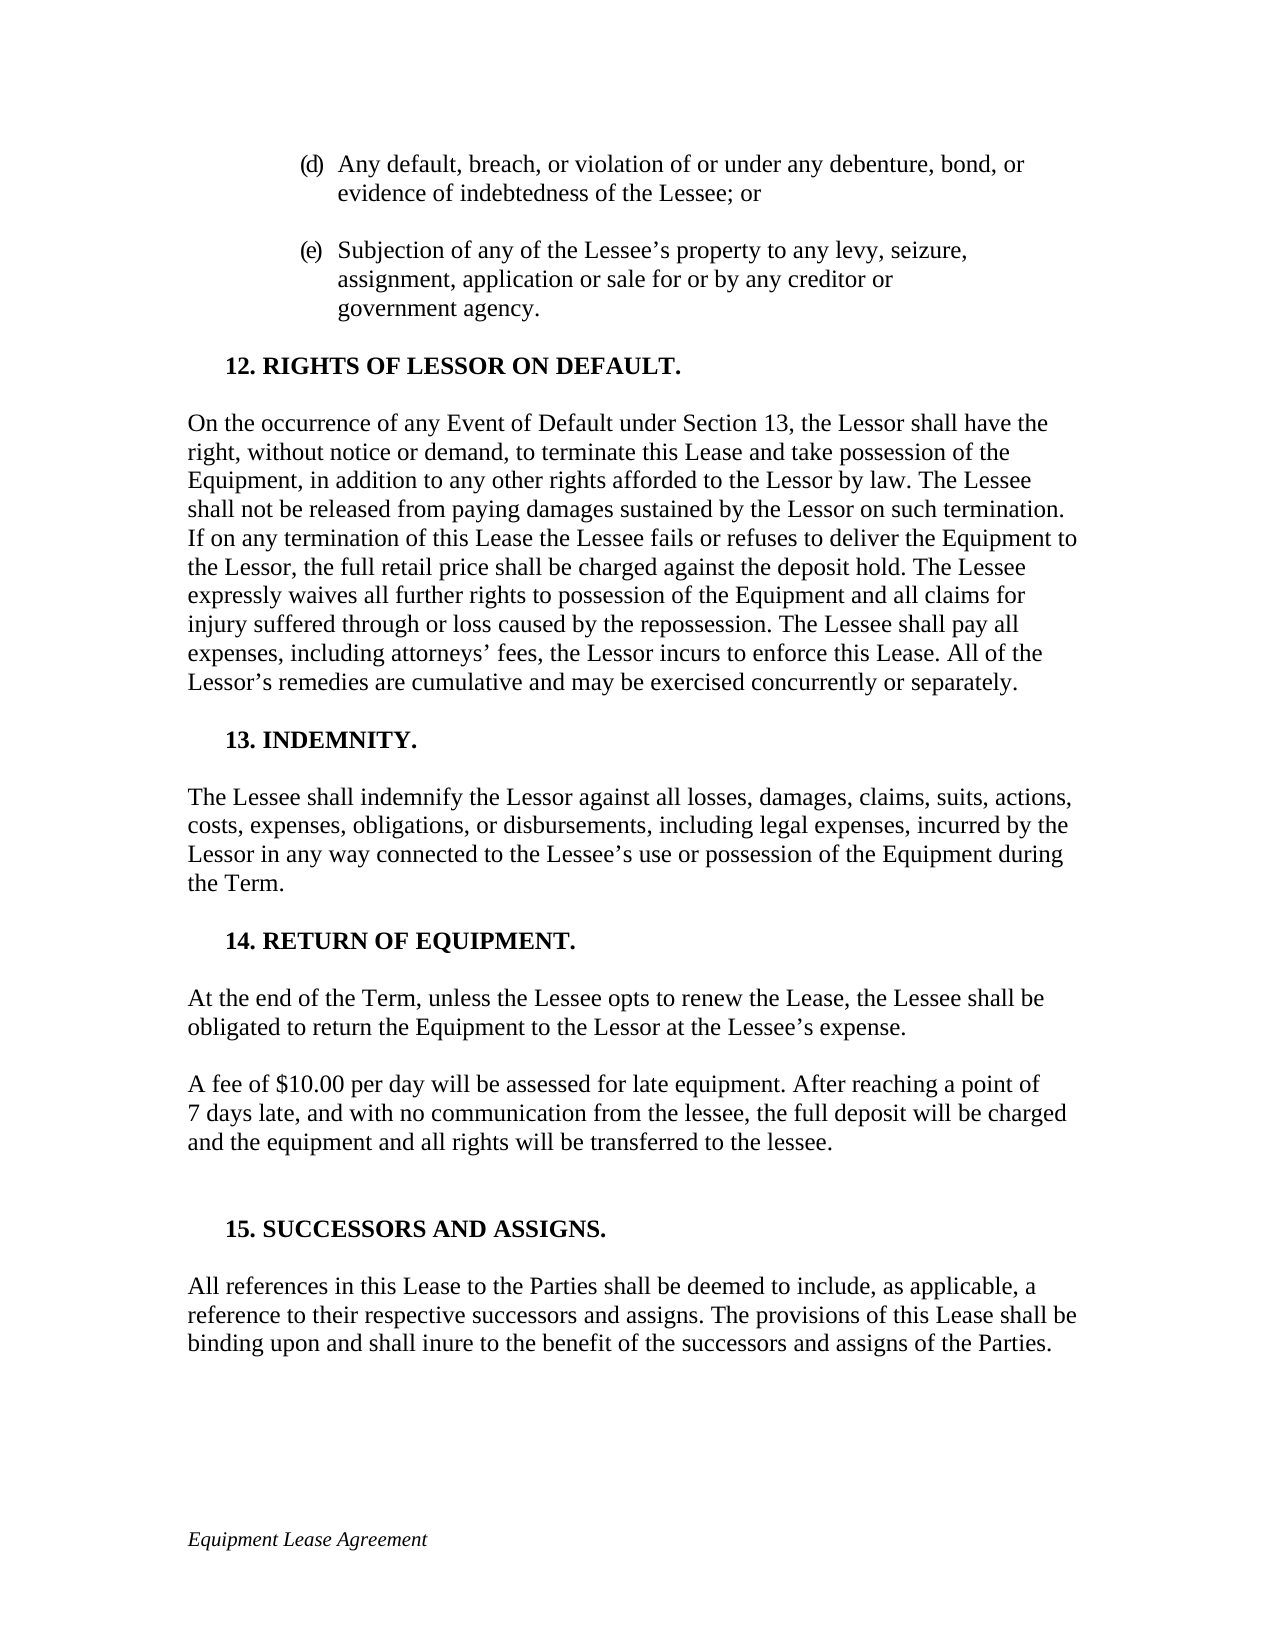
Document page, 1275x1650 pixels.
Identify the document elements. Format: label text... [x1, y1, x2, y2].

text At the end of the Term, unless the Lessee opts to renew the Lease, the Lessee shall be obligated to return the Equipment to the Lessor at the Lessee’s expense. [187, 983, 1047, 1041]
text 7 days late, and with no communication from the lessee, the full deposit will be charged and the equipment and all rights will be transferred to the lessee. [187, 1098, 1069, 1156]
text A fee of $10.00 per day will be assessed for late equipment. After reaching a point of [187, 1069, 1110, 1098]
list Any default, breach, or violation of or under any debenture, bond, or evidence of indebtedness of the Lessee; or [300, 149, 1024, 207]
list Subjection of any of the Lessee’s property to any levy, seizure, assignment, application or sale for or by any creditor or government agency. [300, 235, 1018, 322]
subtitle SUCCESSORS AND ASSIGNS. [225, 1214, 1110, 1242]
text On the occurrence of any Event of Default under Section 13, the Lessor shall have the right, without notice or demand, to terminate this Lease and take possession of the Equipment, in addition to any other rights afforded to the Lessor by law. The Lessee shall not be released from paying damages sustained by the Lessor on such termination. If on any termination of this Lease the Lessee fails or refuses to deliver the Equipment to the Lessor, the full retail price shall be charged against the deposit hold. The Lessee expressly waives all further rights to possession of the Equipment and all claims for injury suffered through or loss caused by the repossession. The Lessee shall pay all expenses, including attorneys’ fees, the Lessor incurs to enforce this Lease. All of the Lessor’s remedies are cumulative and may be exercised concurrently or separately. [187, 408, 1085, 696]
subtitle RIGHTS OF LESSOR ON DEFAULT. [225, 351, 1110, 380]
subtitle RETURN OF EQUIPMENT. [225, 926, 1110, 955]
subtitle INDEMNITY. [225, 725, 1110, 753]
text All references in this Lease to the Parties shall be deemed to include, as applicable, a reference to their respective successors and assigns. The provisions of this Lease shall be binding upon and shall inure to the benefit of the successors and assigns of the Parties. [187, 1271, 1079, 1357]
text The Lessee shall indemnify the Lessor against all losses, damages, claims, suits, actions, costs, expenses, obligations, or disbursements, including legal expenses, incurred by the Lessor in any way connected to the Lessee’s use or possession of the Equipment during the Term. [187, 782, 1082, 897]
